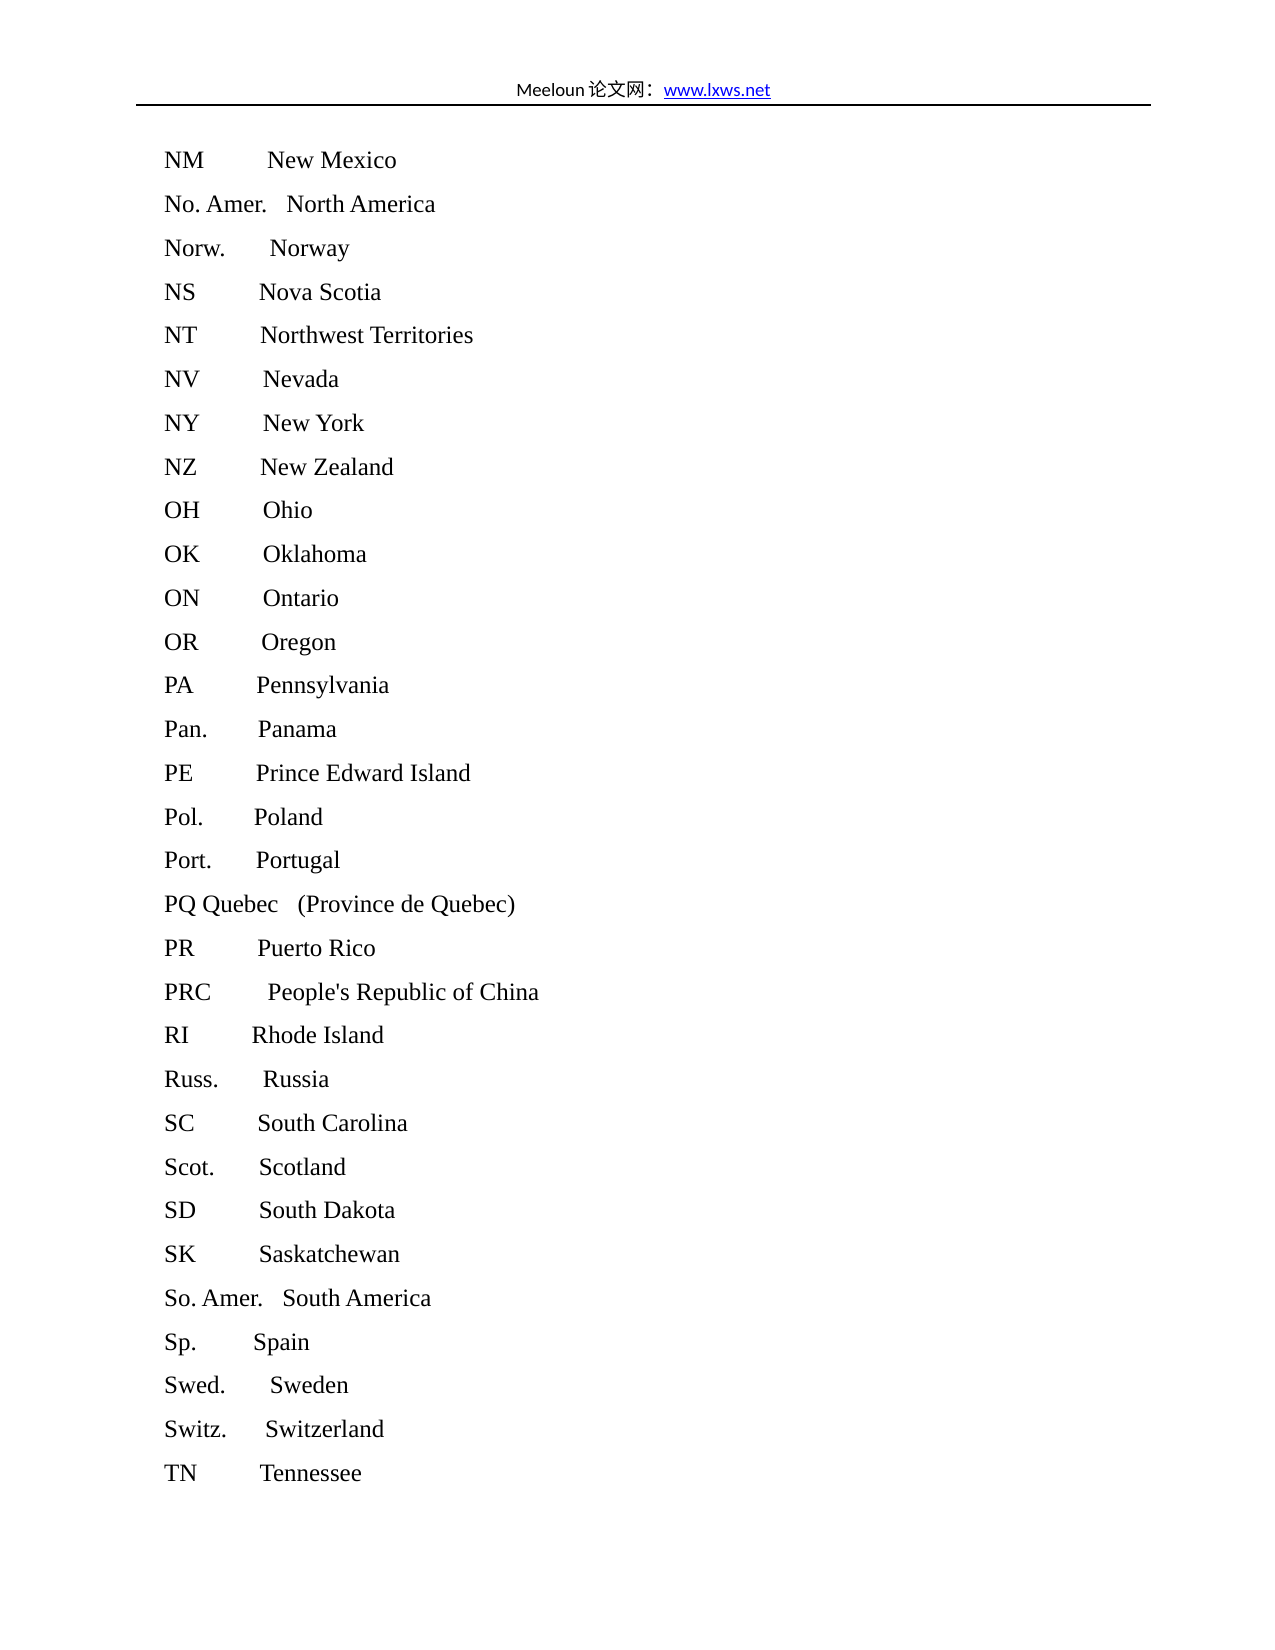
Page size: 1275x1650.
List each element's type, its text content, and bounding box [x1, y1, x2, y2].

table_cell Scot. Scotland [133, 1142, 1148, 1186]
table_cell OR Oregon [133, 617, 1148, 661]
table_cell Russ. Russia [133, 1055, 1148, 1098]
table_cell Swed. Sweden [133, 1361, 1148, 1404]
table_cell Port. Portugal [133, 836, 1148, 879]
table_cell SD South Dakota [133, 1186, 1148, 1229]
table_cell SC South Carolina [133, 1098, 1148, 1142]
table_cell PR Puerto Rico [133, 923, 1148, 967]
table_cell Switz. Switzerland [133, 1405, 1148, 1448]
table_cell So. Amer. South America [133, 1273, 1148, 1317]
table_cell Sp. Spain [133, 1317, 1148, 1361]
table_cell PQ Quebec (Province de Quebec) [133, 880, 1148, 923]
table_cell PE Prince Edward Island [133, 748, 1148, 792]
table_cell NT Northwest Territories [133, 311, 1148, 354]
table_cell No. Amer. North America [133, 180, 1148, 223]
table_cell TN Tennessee [133, 1448, 1148, 1492]
table_cell NZ New Zealand [133, 442, 1148, 486]
table_cell NM New Mexico [133, 136, 1148, 179]
table_cell NS Nova Scotia [133, 267, 1148, 311]
table_cell Pan. Panama [133, 705, 1148, 748]
table_cell ON Ontario [133, 573, 1148, 617]
table_cell PA Pennsylvania [133, 661, 1148, 704]
table_cell SK Saskatchewan [133, 1230, 1148, 1273]
table_cell OK Oklahoma [133, 530, 1148, 573]
table_cell OH Ohio [133, 486, 1148, 529]
table_cell RI Rhode Island [133, 1011, 1148, 1054]
table_cell PRC People's Republic of China [133, 967, 1148, 1011]
table_cell Pol. Poland [133, 792, 1148, 836]
table_cell NV Nevada [133, 355, 1148, 398]
table_cell NY New York [133, 398, 1148, 442]
table_cell Norw. Norway [133, 223, 1148, 267]
